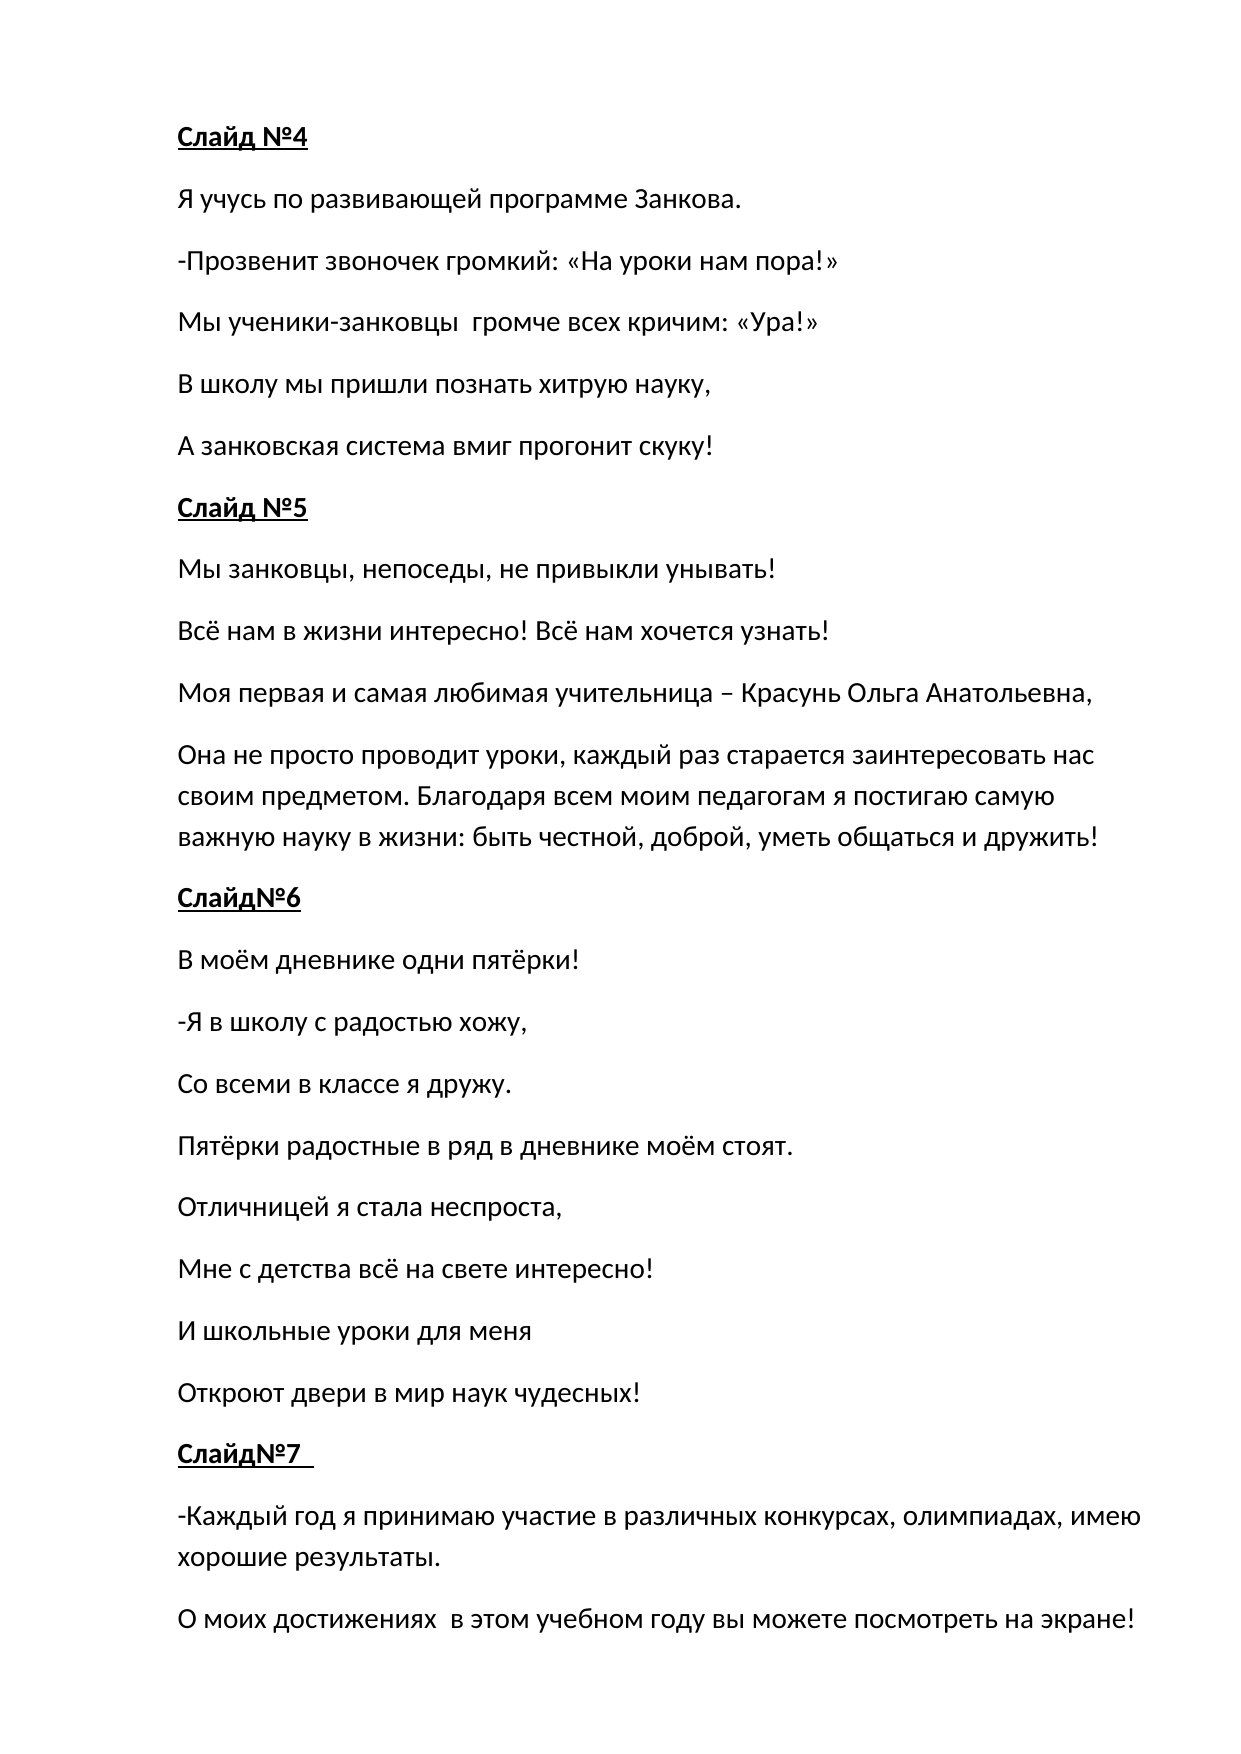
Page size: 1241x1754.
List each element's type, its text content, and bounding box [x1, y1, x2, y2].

text -Я в школу с радостью хожу, [177, 1003, 1152, 1039]
text Всё нам в жизни интересно! Всё нам хочется узнать! [177, 612, 1152, 648]
text Пятёрки радостные в ряд в дневнике моём стоят. [177, 1127, 1152, 1162]
text Слайд №5 [177, 489, 1152, 524]
text Отличницей я стала неспроста, [177, 1188, 1152, 1224]
text Мы занковцы, непоседы, не привыкли унывать! [177, 551, 1152, 586]
text -Каждый год я принимаю участие в различных конкурсах, олимпиадах, имею хорошие результаты. [177, 1497, 1152, 1574]
text Моя первая и самая любимая учительница – Красунь Ольга Анатольевна, [177, 674, 1152, 710]
text Со всеми в классе я дружу. [177, 1065, 1152, 1100]
text -Прозвенит звоночек громкий: «На уроки нам пора!» [177, 242, 1152, 277]
text Я учусь по развивающей программе Занкова. [177, 180, 1152, 216]
text В моём дневнике одни пятёрки! [177, 941, 1152, 977]
text Слайд№6 [177, 879, 1152, 915]
text Она не просто проводит уроки, каждый раз старается заинтересовать нас своим предметом. Благодаря всем моим педагогам я постигаю самую важную науку в жизни: быть честной, доброй, уметь общаться и дружить! [177, 736, 1152, 853]
text И школьные уроки для меня [177, 1312, 1152, 1347]
text А занковская система вмиг прогонит скуку! [177, 427, 1152, 463]
text Откроют двери в мир наук чудесных! [177, 1374, 1152, 1409]
text В школу мы пришли познать хитрую науку, [177, 365, 1152, 401]
text О моих достижениях в этом учебном году вы можете посмотреть на экране! [177, 1600, 1152, 1636]
text Мы ученики-занковцы громче всех кричим: «Ура!» [177, 303, 1152, 339]
text Слайд№7 [177, 1435, 1152, 1471]
text Слайд №4 [177, 118, 1152, 154]
text Мне с детства всё на свете интересно! [177, 1250, 1152, 1286]
